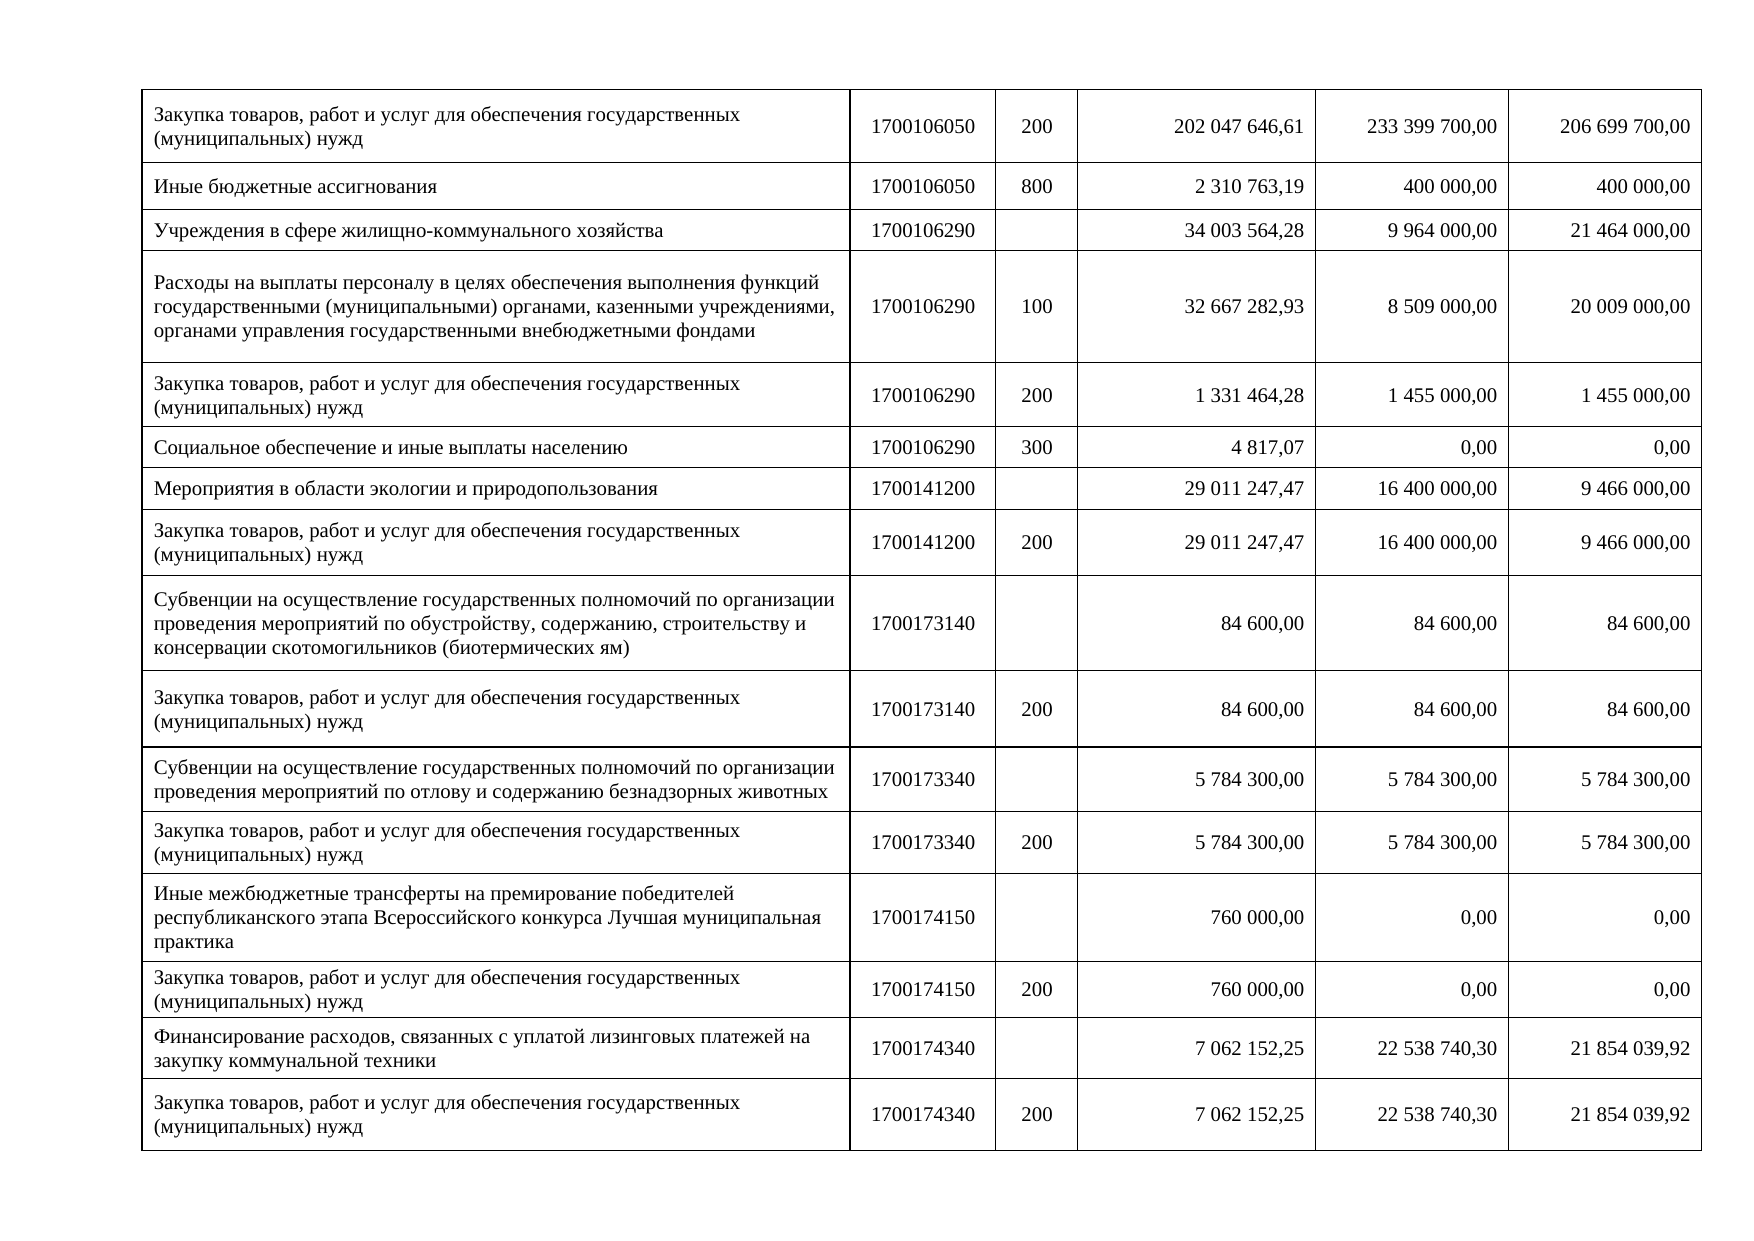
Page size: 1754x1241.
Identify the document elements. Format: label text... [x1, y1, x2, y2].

table_cell Субвенции на осуществление государственных полномочий по организации проведения мероприятий по обустройству, содержанию, строительству и консервации скотомогильников (биотермических ям) [143, 576, 849, 670]
table_cell Учреждения в сфере жилищно-коммунального хозяйства [143, 210, 849, 249]
table_cell 84 600,00 [1316, 576, 1508, 670]
table_cell Расходы на выплаты персоналу в целях обеспечения выполнения функций государственными (муниципальными) органами, казенными учреждениями, органами управления государственными внебюджетными фондами [143, 251, 849, 362]
table_cell 84 600,00 [1509, 671, 1701, 746]
table_cell 5 784 300,00 [1078, 748, 1315, 811]
table_cell Мероприятия в области экологии и природопользования [143, 468, 849, 509]
table_cell 200 [996, 1079, 1077, 1149]
table_cell 200 [996, 812, 1077, 873]
table_cell 0,00 [1509, 427, 1701, 467]
table_cell 1700106290 [851, 251, 995, 362]
table_cell 84 600,00 [1078, 576, 1315, 670]
table_cell Закупка товаров, работ и услуг для обеспечения государственных (муниципальных) нужд [143, 1079, 849, 1149]
table_cell 233 399 700,00 [1316, 90, 1508, 162]
table_cell 22 538 740,30 [1316, 1079, 1508, 1149]
table_cell 0,00 [1316, 427, 1508, 467]
table_cell 21 854 039,92 [1509, 1018, 1701, 1078]
table_cell 32 667 282,93 [1078, 251, 1315, 362]
table_cell 1700141200 [851, 468, 995, 509]
table_cell [996, 748, 1077, 811]
table_cell 2 310 763,19 [1078, 163, 1315, 209]
table_cell [996, 1018, 1077, 1078]
table_cell 206 699 700,00 [1509, 90, 1701, 162]
table_cell 1700106290 [851, 363, 995, 426]
table_cell 760 000,00 [1078, 962, 1315, 1017]
table_cell Иные бюджетные ассигнования [143, 163, 849, 209]
table_cell 200 [996, 363, 1077, 426]
table_cell Финансирование расходов, связанных с уплатой лизинговых платежей на закупку коммунальной техники [143, 1018, 849, 1078]
table_cell [996, 874, 1077, 961]
table_cell [996, 468, 1077, 509]
table_cell 22 538 740,30 [1316, 1018, 1508, 1078]
table_cell Закупка товаров, работ и услуг для обеспечения государственных (муниципальных) нужд [143, 90, 849, 162]
table_cell 0,00 [1509, 962, 1701, 1017]
table_cell 5 784 300,00 [1078, 812, 1315, 873]
table_cell 1700106050 [851, 163, 995, 209]
table_cell Социальное обеспечение и иные выплаты населению [143, 427, 849, 467]
table_cell 1700174150 [851, 874, 995, 961]
table_cell 300 [996, 427, 1077, 467]
table_cell 1700174340 [851, 1079, 995, 1149]
table_cell 20 009 000,00 [1509, 251, 1701, 362]
table_cell 7 062 152,25 [1078, 1079, 1315, 1149]
table_cell 9 964 000,00 [1316, 210, 1508, 249]
table_cell 5 784 300,00 [1316, 748, 1508, 811]
table_cell 1700174340 [851, 1018, 995, 1078]
table_cell 1700173340 [851, 748, 995, 811]
table_cell 16 400 000,00 [1316, 468, 1508, 509]
table_cell 400 000,00 [1509, 163, 1701, 209]
table_cell 0,00 [1509, 874, 1701, 961]
table_cell 200 [996, 671, 1077, 746]
table_cell Субвенции на осуществление государственных полномочий по организации проведения мероприятий по отлову и содержанию безнадзорных животных [143, 748, 849, 811]
table_cell 0,00 [1316, 874, 1508, 961]
table_cell 1700173340 [851, 812, 995, 873]
table_cell 7 062 152,25 [1078, 1018, 1315, 1078]
table_cell 29 011 247,47 [1078, 510, 1315, 574]
table_cell 1700106290 [851, 427, 995, 467]
table_cell 1 455 000,00 [1316, 363, 1508, 426]
table_cell 9 466 000,00 [1509, 468, 1701, 509]
table_cell 200 [996, 510, 1077, 574]
table_cell 5 784 300,00 [1509, 812, 1701, 873]
table_cell 4 817,07 [1078, 427, 1315, 467]
table_cell Закупка товаров, работ и услуг для обеспечения государственных (муниципальных) нужд [143, 363, 849, 426]
table_cell Иные межбюджетные трансферты на премирование победителей республиканского этапа Всероссийского конкурса Лучшая муниципальная практика [143, 874, 849, 961]
table_cell 29 011 247,47 [1078, 468, 1315, 509]
table_cell [996, 576, 1077, 670]
table_cell Закупка товаров, работ и услуг для обеспечения государственных (муниципальных) нужд [143, 962, 849, 1017]
table_cell 100 [996, 251, 1077, 362]
table_cell 21 464 000,00 [1509, 210, 1701, 249]
table_cell [996, 210, 1077, 249]
table_cell 202 047 646,61 [1078, 90, 1315, 162]
table_cell 1 455 000,00 [1509, 363, 1701, 426]
table_cell 84 600,00 [1509, 576, 1701, 670]
table_cell 84 600,00 [1316, 671, 1508, 746]
table_cell 200 [996, 962, 1077, 1017]
table_cell 1700106290 [851, 210, 995, 249]
table_cell 16 400 000,00 [1316, 510, 1508, 574]
table_cell 760 000,00 [1078, 874, 1315, 961]
table_cell 0,00 [1316, 962, 1508, 1017]
table_cell Закупка товаров, работ и услуг для обеспечения государственных (муниципальных) нужд [143, 510, 849, 574]
table_cell 1700141200 [851, 510, 995, 574]
table_cell 34 003 564,28 [1078, 210, 1315, 249]
table_cell 84 600,00 [1078, 671, 1315, 746]
table_cell Закупка товаров, работ и услуг для обеспечения государственных (муниципальных) нужд [143, 812, 849, 873]
table_cell 21 854 039,92 [1509, 1079, 1701, 1149]
table_cell 5 784 300,00 [1509, 748, 1701, 811]
table_cell 9 466 000,00 [1509, 510, 1701, 574]
table_cell 1700173140 [851, 576, 995, 670]
table_cell 400 000,00 [1316, 163, 1508, 209]
table_cell 1700173140 [851, 671, 995, 746]
table_cell 1700106050 [851, 90, 995, 162]
table_cell 1 331 464,28 [1078, 363, 1315, 426]
table_cell 5 784 300,00 [1316, 812, 1508, 873]
table_cell 8 509 000,00 [1316, 251, 1508, 362]
table_cell 1700174150 [851, 962, 995, 1017]
table_cell Закупка товаров, работ и услуг для обеспечения государственных (муниципальных) нужд [143, 671, 849, 746]
table_cell 800 [996, 163, 1077, 209]
table_cell 200 [996, 90, 1077, 162]
